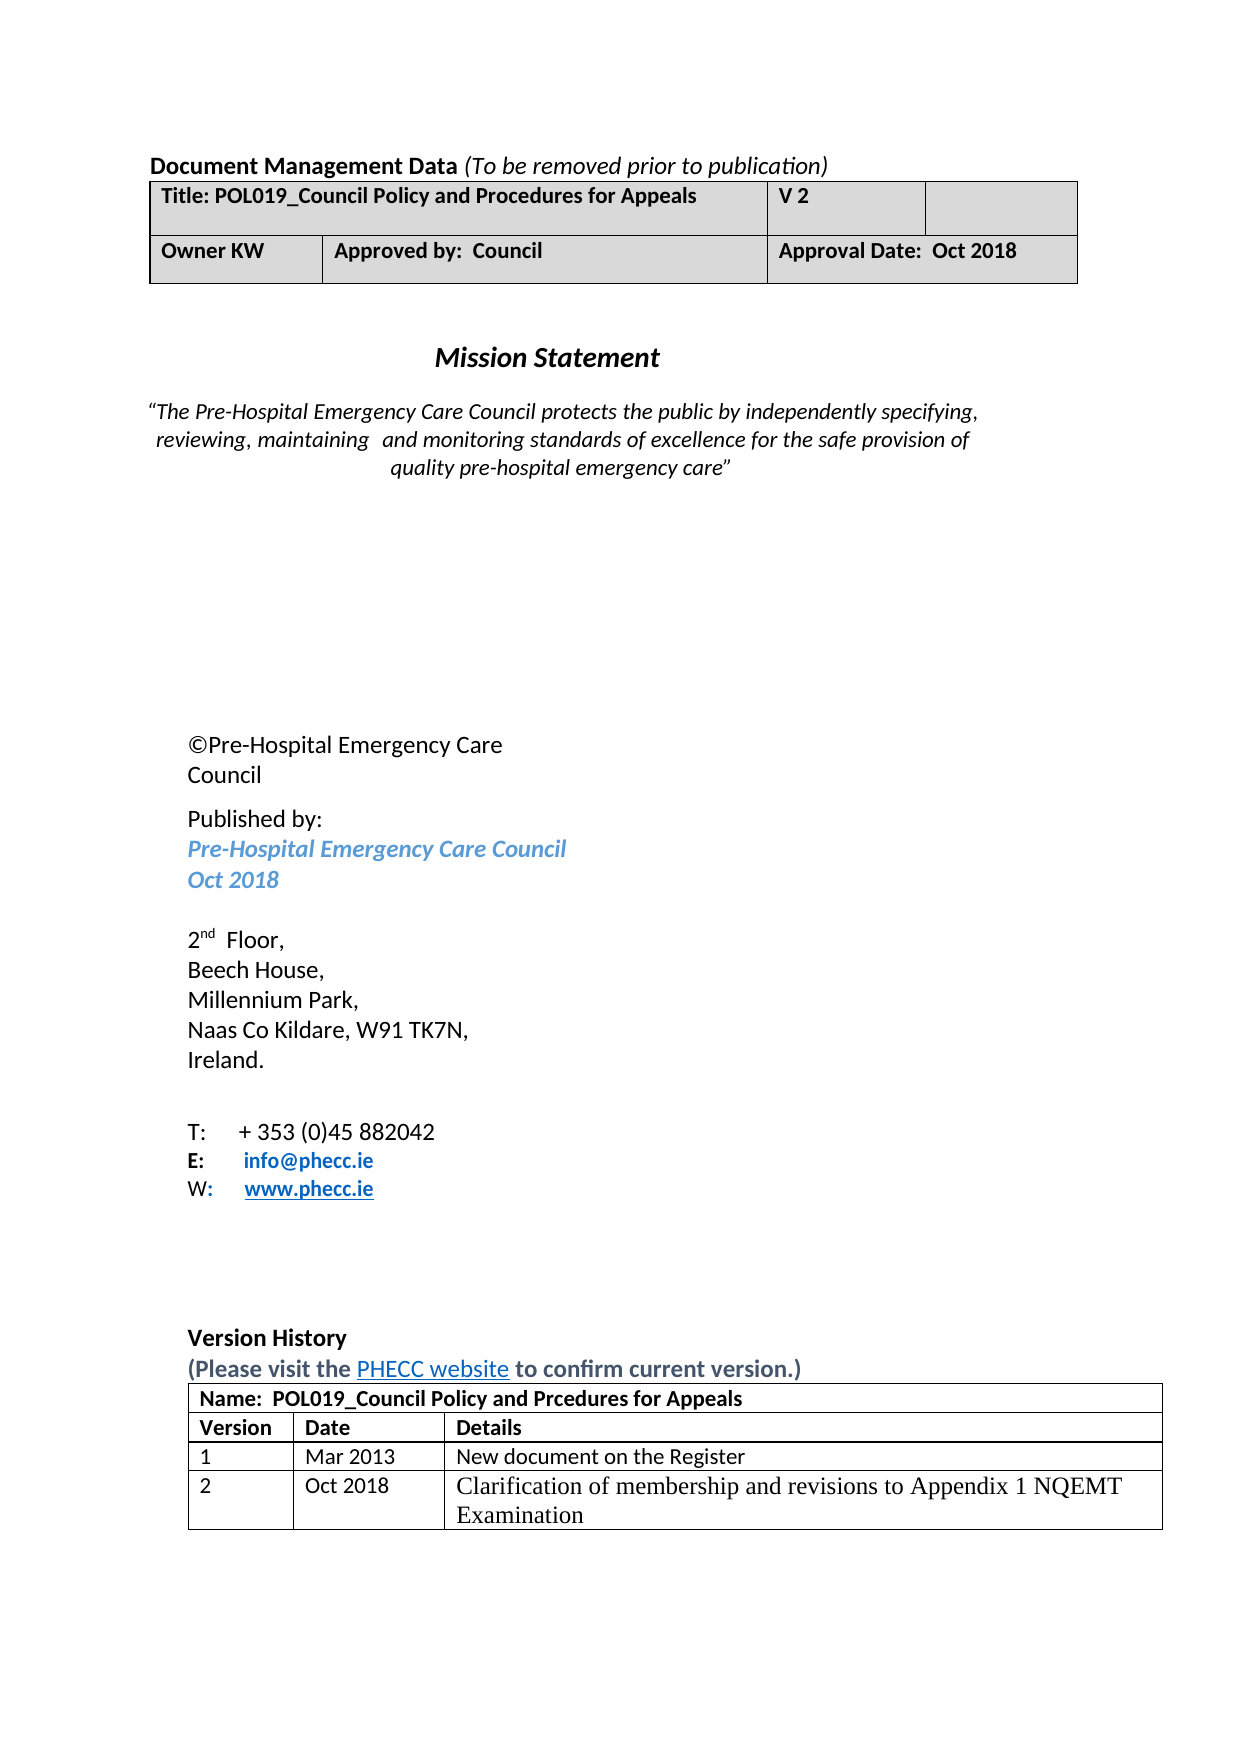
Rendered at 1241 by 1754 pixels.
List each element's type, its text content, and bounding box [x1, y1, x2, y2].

text (Please visit the PHECC website to confirm current version.) [187, 1353, 1078, 1383]
table_cell Clarification of membership and revisions to Appendix 1 NQEMT Examination [445, 1471, 1162, 1529]
text Oct 2018 [187, 864, 1078, 894]
text Published by: [187, 803, 511, 833]
table_cell Approved by: Council [323, 236, 767, 283]
text Ireland. [187, 1045, 466, 1075]
table_cell Version [189, 1413, 293, 1441]
table_header Title: POL019_Council Policy and Procedures for Appeals [151, 182, 767, 235]
table_header V 2 [768, 182, 925, 235]
text Naas Co Kildare, W91 TK7N, [187, 1015, 506, 1045]
table_cell Owner KW [151, 236, 322, 283]
table_header Name: POL019_Council Policy and Prcedures for Appeals [189, 1384, 1162, 1412]
table_cell 2 [189, 1471, 293, 1529]
table_cell New document on the Register [445, 1443, 1162, 1470]
table_cell Approval Date: Oct 2018 [768, 236, 1077, 283]
subtitle Pre-Hospital Emergency Care Council [187, 833, 1078, 864]
text W: www.phecc.ie [187, 1174, 1078, 1203]
table_cell Details [445, 1413, 1162, 1441]
text Version History [187, 1322, 1078, 1353]
text T: + 353 (0)45 882042 [187, 1116, 1078, 1147]
table_cell Mar 2013 [294, 1443, 444, 1470]
text 2nd Floor, [187, 925, 466, 955]
table_cell Oct 2018 [294, 1471, 444, 1529]
text ©Pre-Hospital Emergency Care Council [187, 729, 511, 790]
table_cell Date [294, 1413, 444, 1441]
text Document Management Data (To be removed prior to publication) [150, 150, 1078, 181]
text E: info@phecc.ie [187, 1147, 1078, 1174]
text “The Pre-Hospital Emergency Care Council protects the public by independently specifying, reviewing, maintaining and monitoring standards of excellence for the safe provision of quality pre-hospital emergency care” [141, 397, 984, 481]
table_cell 1 [189, 1443, 293, 1470]
text Millennium Park, [187, 985, 553, 1015]
text Beech House, [187, 955, 466, 985]
table_header [926, 182, 1077, 235]
text Mission Statement [187, 333, 909, 376]
